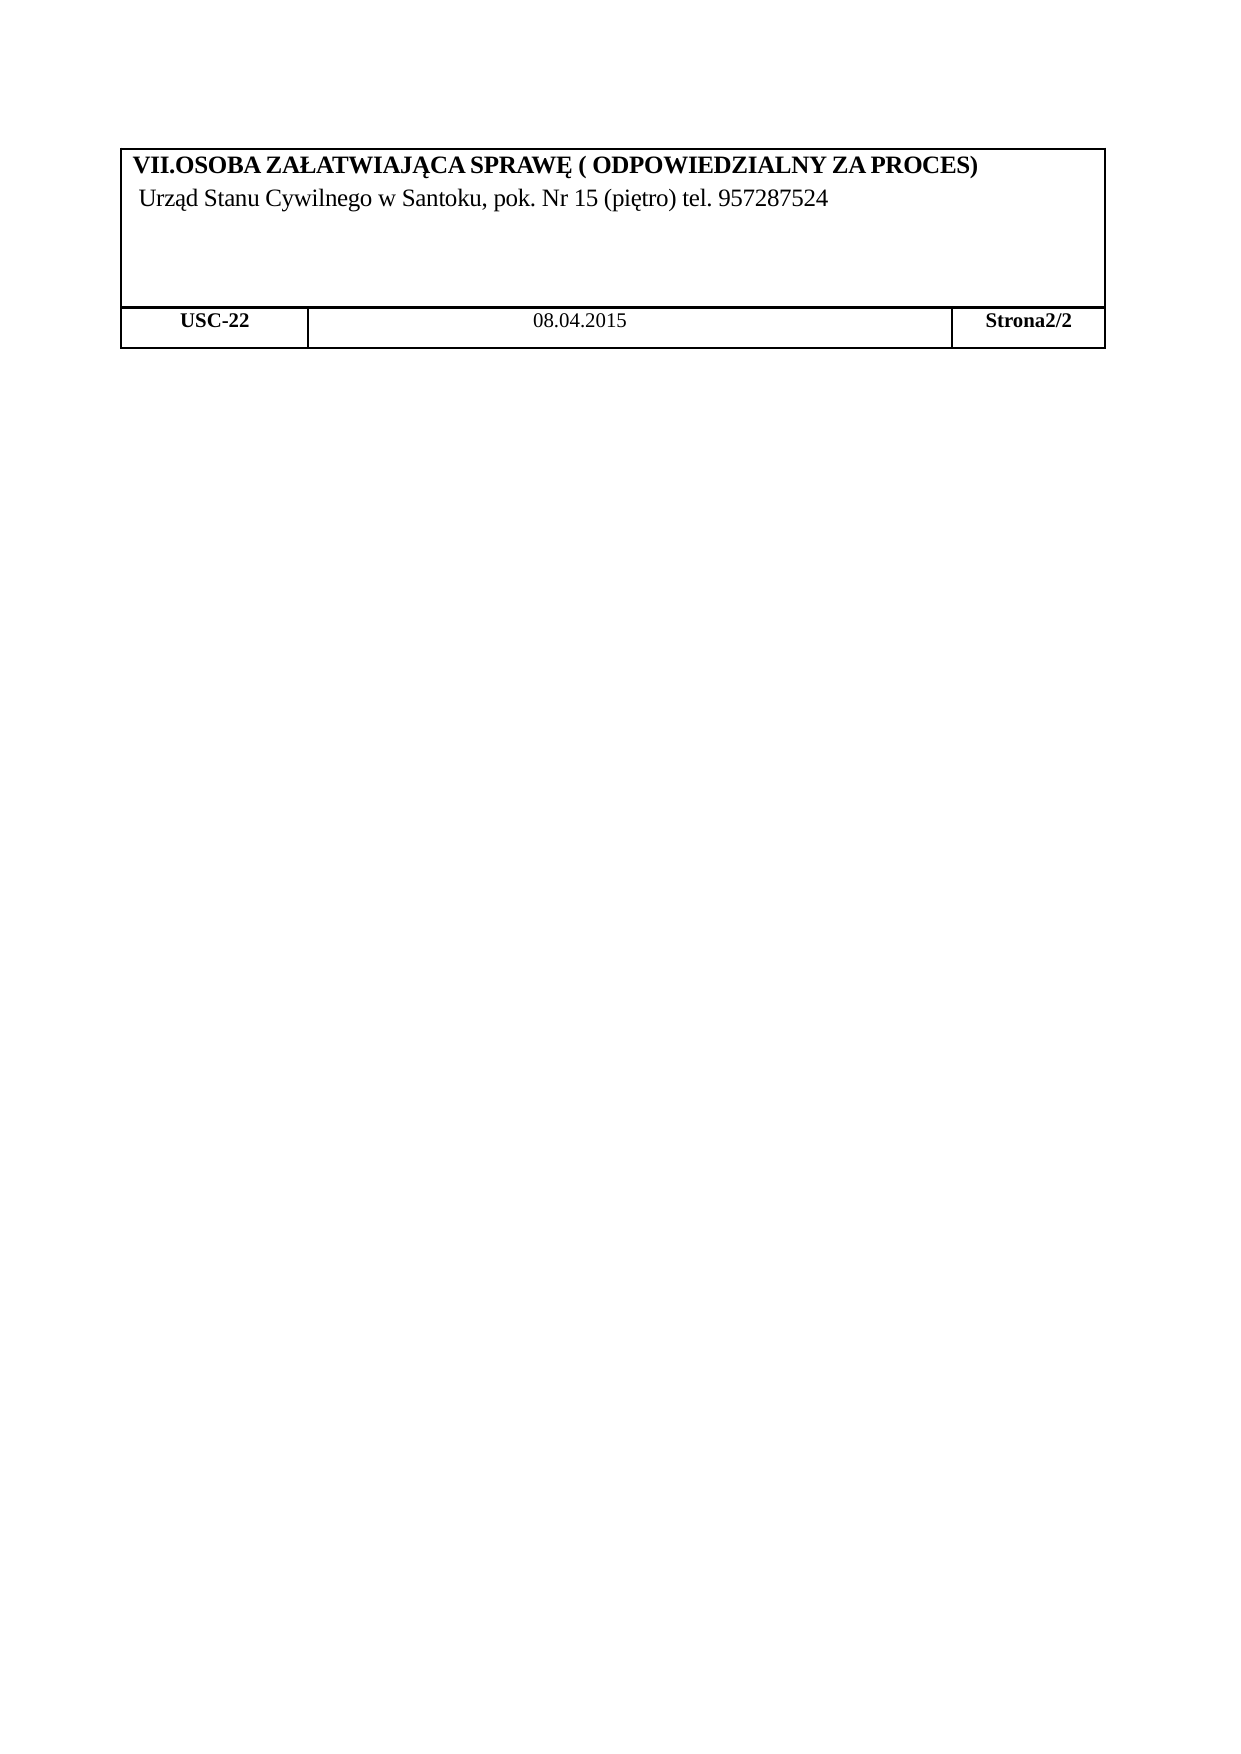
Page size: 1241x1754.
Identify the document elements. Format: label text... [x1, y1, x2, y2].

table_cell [122, 150, 1104, 306]
table_cell 08.04.2015 [309, 309, 951, 347]
table_cell USC-22 [122, 309, 307, 347]
table_cell Strona2/2 [953, 309, 1104, 347]
